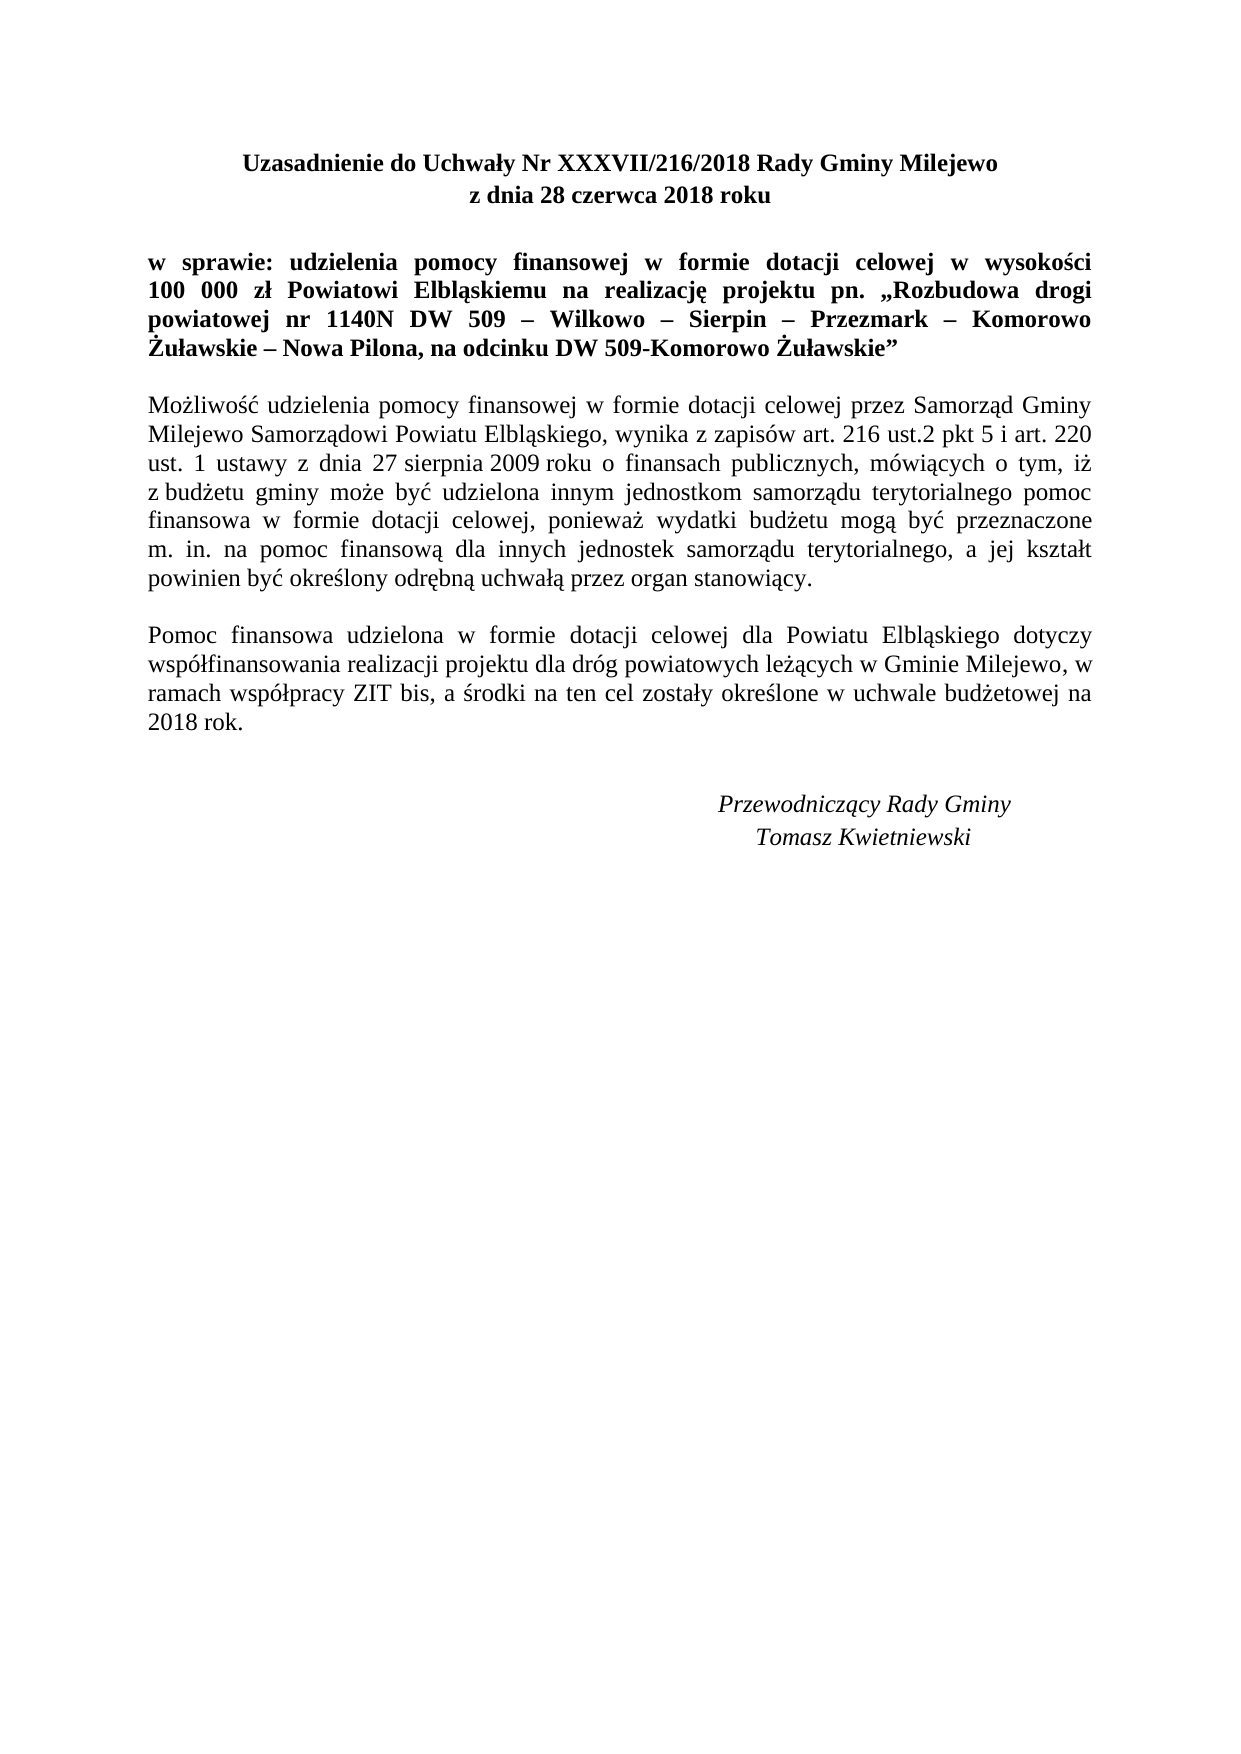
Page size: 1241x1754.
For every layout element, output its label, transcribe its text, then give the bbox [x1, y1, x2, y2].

text Pomoc finansowa udzielona w formie dotacji celowej dla Powiatu Elbląskiego dotyczy współfinansowania realizacji projektu dla dróg powiatowych leżących w Gminie Milejewo, w ramach współpracy ZIT bis, a środki na ten cel zostały określone w uchwale budżetowej na 2018 rok. [148, 620, 1093, 735]
text Przewodniczący Rady Gminy [148, 789, 1093, 818]
text Możliwość udzielenia pomocy finansowej w formie dotacji celowej przez Samorząd Gminy Milejewo Samorządowi Powiatu Elbląskiego, wynika z zapisów art. 216 ust.2 pkt 5 i art. 220 ust. 1 ustawy z dnia 27 sierpnia 2009 roku o finansach publicznych, mówiących o tym, iż z budżetu gminy może być udzielona innym jednostkom samorządu terytorialnego pomoc finansowa w formie dotacji celowej, ponieważ wydatki budżetu mogą być przeznaczone m. in. na pomoc finansową dla innych jednostek samorządu terytorialnego, a jej kształt powinien być określony odrębną uchwałą przez organ stanowiący. [148, 390, 1093, 592]
text Uzasadnienie do Uchwały Nr XXXVII/216/2018 Rady Gminy Milejewo [148, 148, 1093, 176]
text Tomasz Kwietniewski [148, 822, 1093, 851]
text w sprawie: udzielenia pomocy finansowej w formie dotacji celowej w wysokości 100 000 zł Powiatowi Elbląskiemu na realizację projektu pn. „Rozbudowa drogi powiatowej nr 1140N DW 509 – Wilkowo – Sierpin – Przezmark – Komorowo Żuławskie – Nowa Pilona, na odcinku DW 509-Komorowo Żuławskie” [148, 247, 1093, 362]
text z dnia 28 czerwca 2018 roku [148, 181, 1093, 209]
